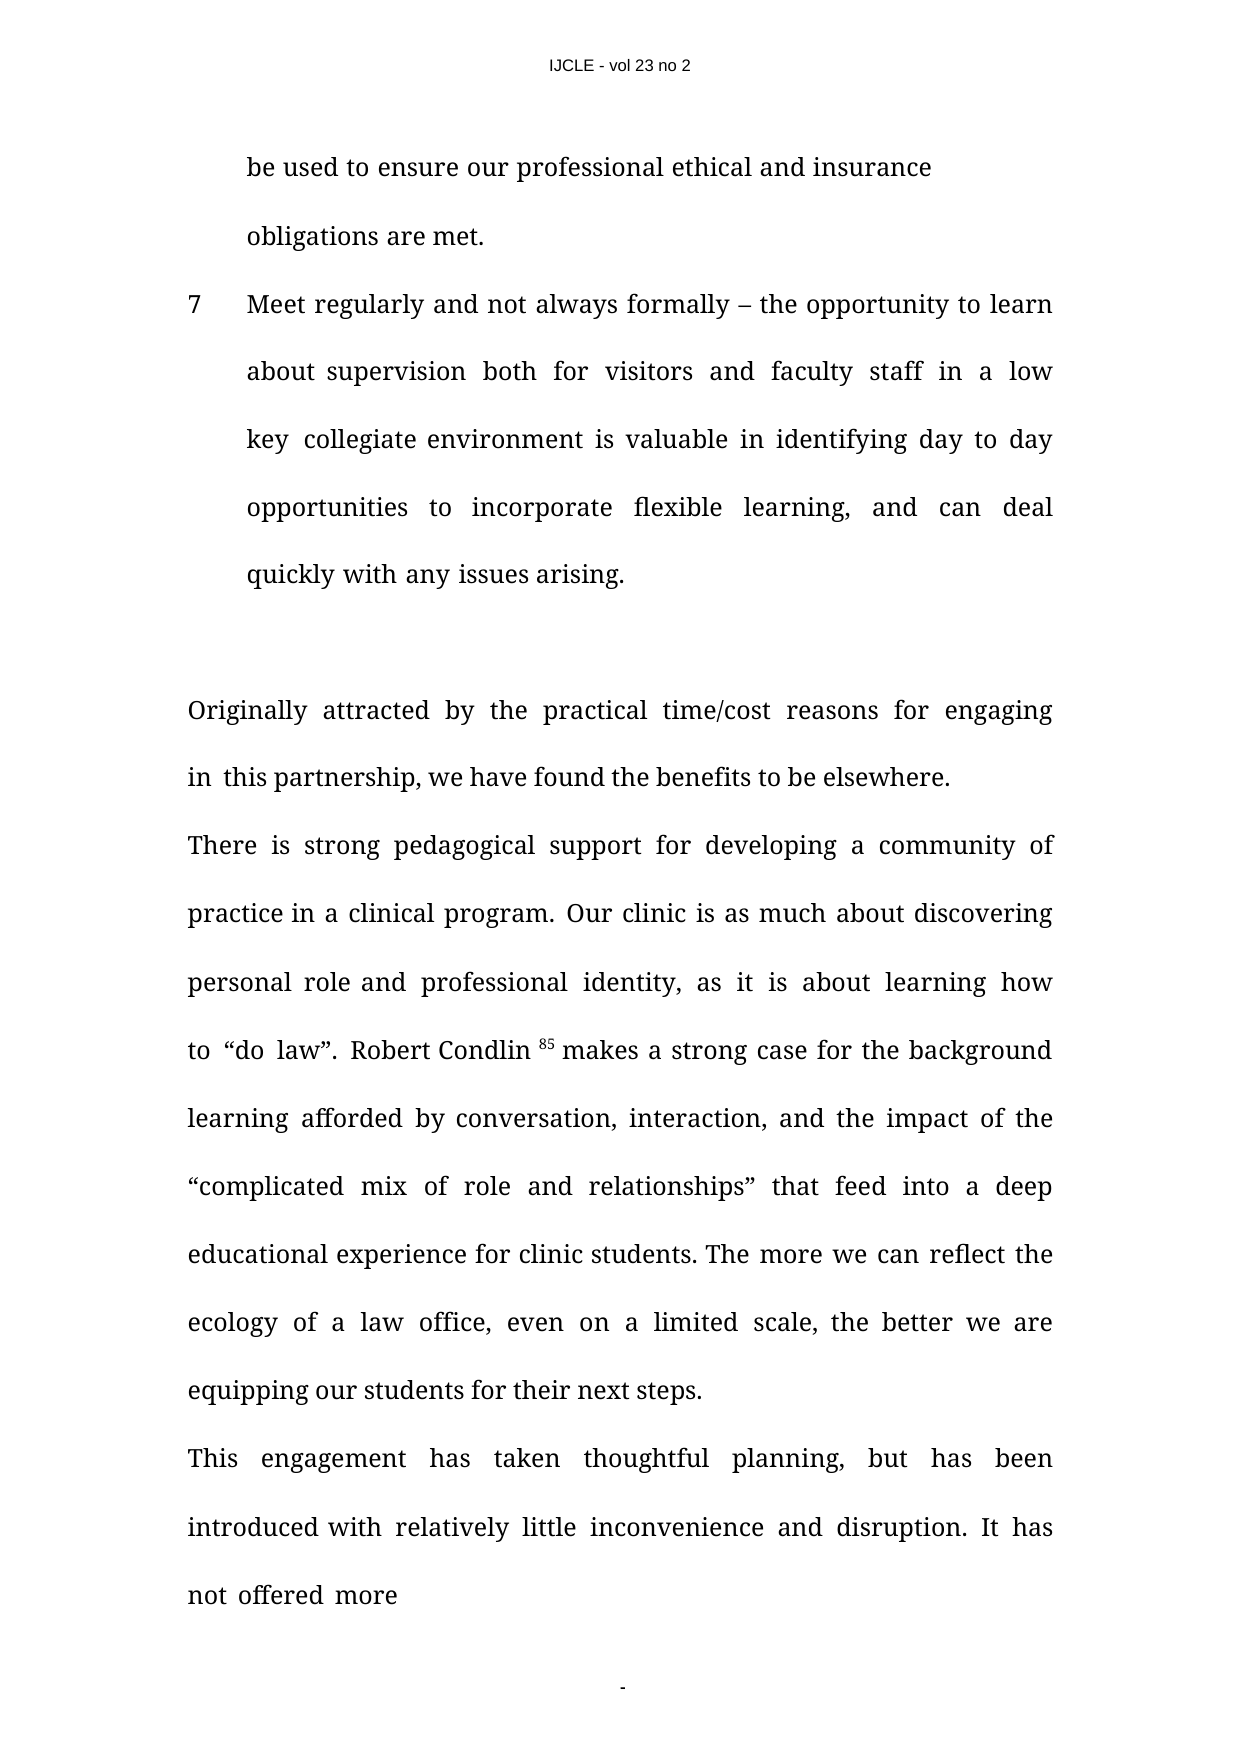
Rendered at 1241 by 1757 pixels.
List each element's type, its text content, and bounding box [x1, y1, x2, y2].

text This engagement has taken thoughtful planning, but has been introduced with relatively little inconvenience and disruption. It has not offered more [187, 1441, 1053, 1611]
text Originally attracted by the practical time/cost reasons for engaging in this partnership, we have found the benefits to be elsewhere. [187, 692, 1053, 794]
list Meet regularly and not always formally – the opportunity to learn about supervision both for visitors and faculty staff in a low key collegiate environment is valuable in identifying day to day opportunities to incorporate flexible learning, and can deal quickly with any issues arising. [187, 286, 1053, 591]
text be used to ensure our professional ethical and insurance obligations are met. [246, 150, 1053, 252]
text There is strong pedagogical support for developing a community of practice in a clinical program. Our clinic is as much about discovering personal role and professional identity, as it is about learning how to “do law”. Robert Condlin 85 makes a strong case for the background learning afforded by conversation, interaction, and the impact of the “complicated mix of role and relationships” that feed into a deep educational experience for clinic students. The more we can reflect the ecology of a law office, even on a limited scale, the better we are equipping our students for their next steps. [187, 828, 1053, 1407]
